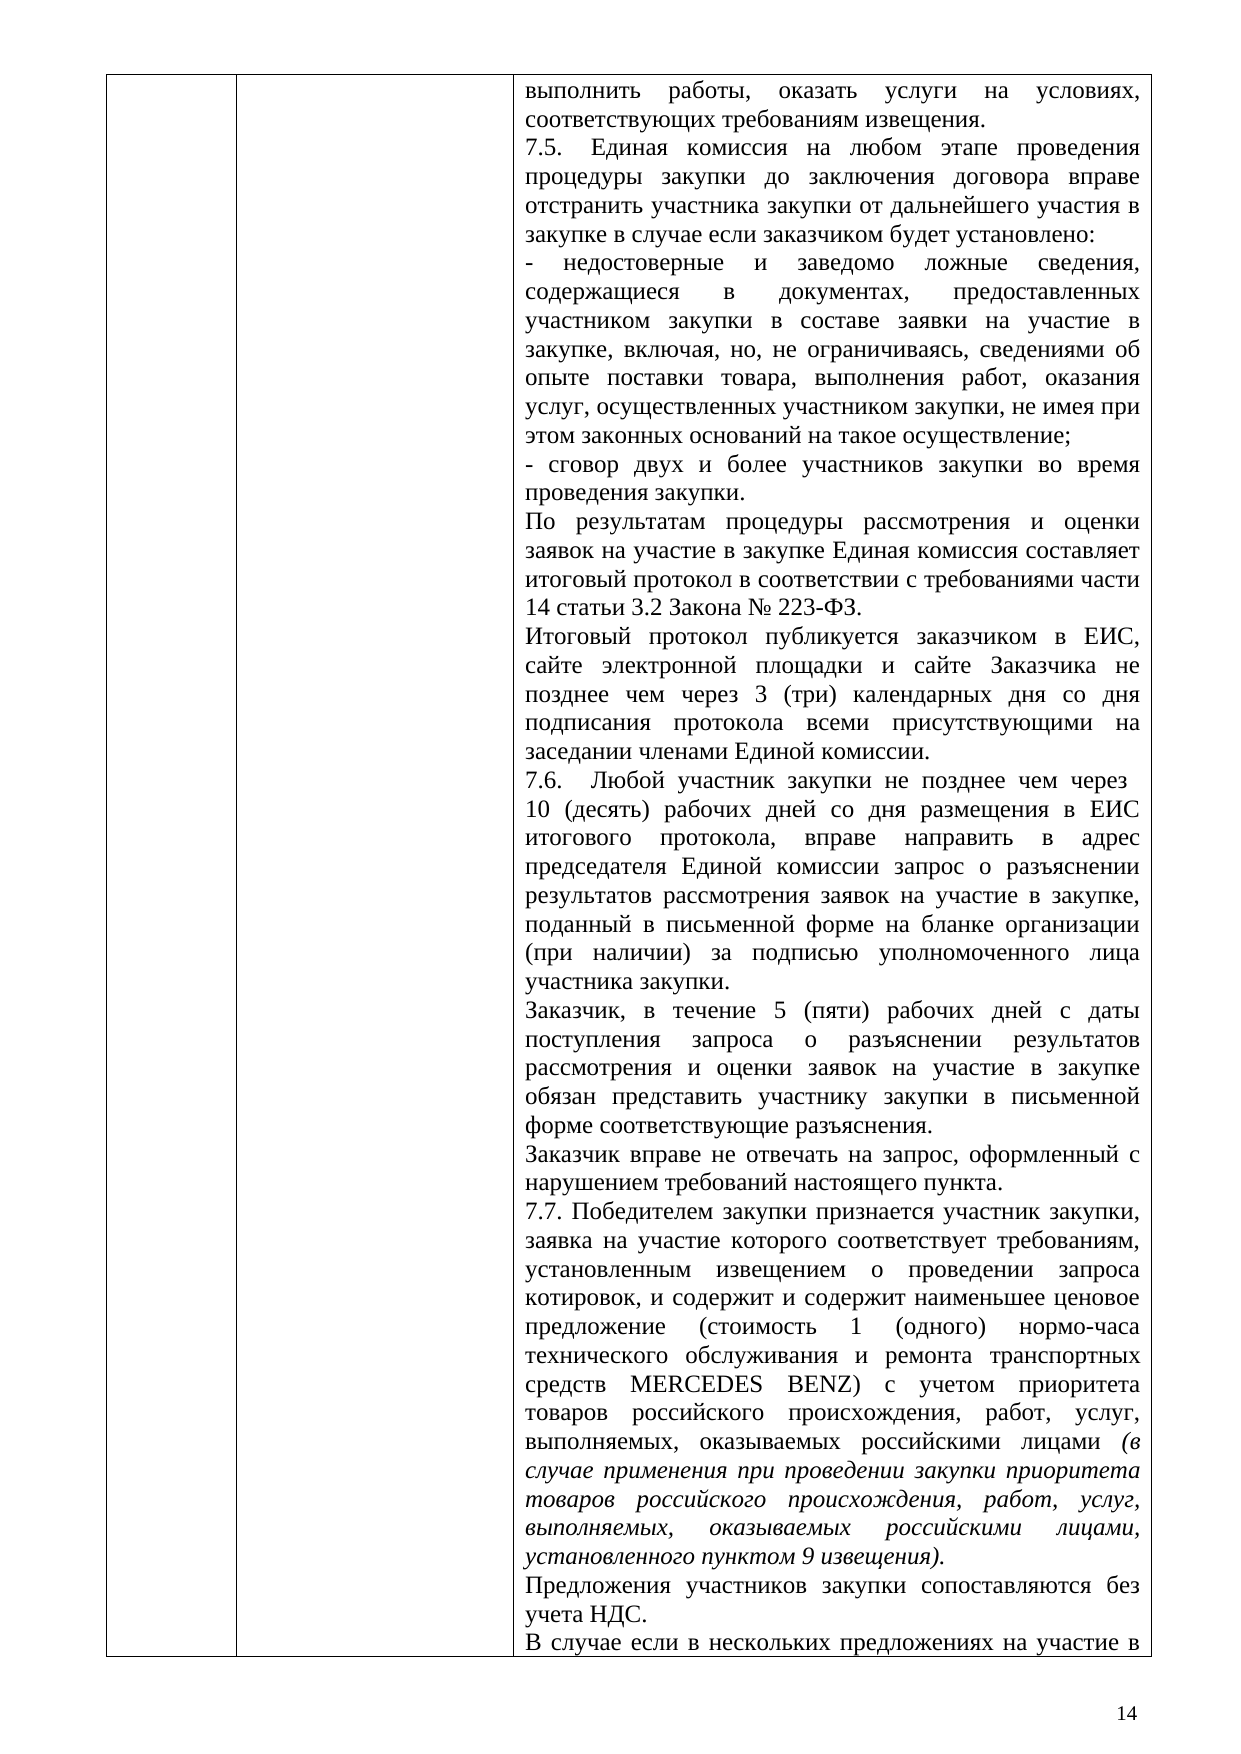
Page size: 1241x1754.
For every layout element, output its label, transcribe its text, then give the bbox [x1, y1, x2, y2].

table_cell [237, 75, 513, 1656]
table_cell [514, 75, 1151, 1656]
table_cell 7 [107, 75, 236, 1656]
